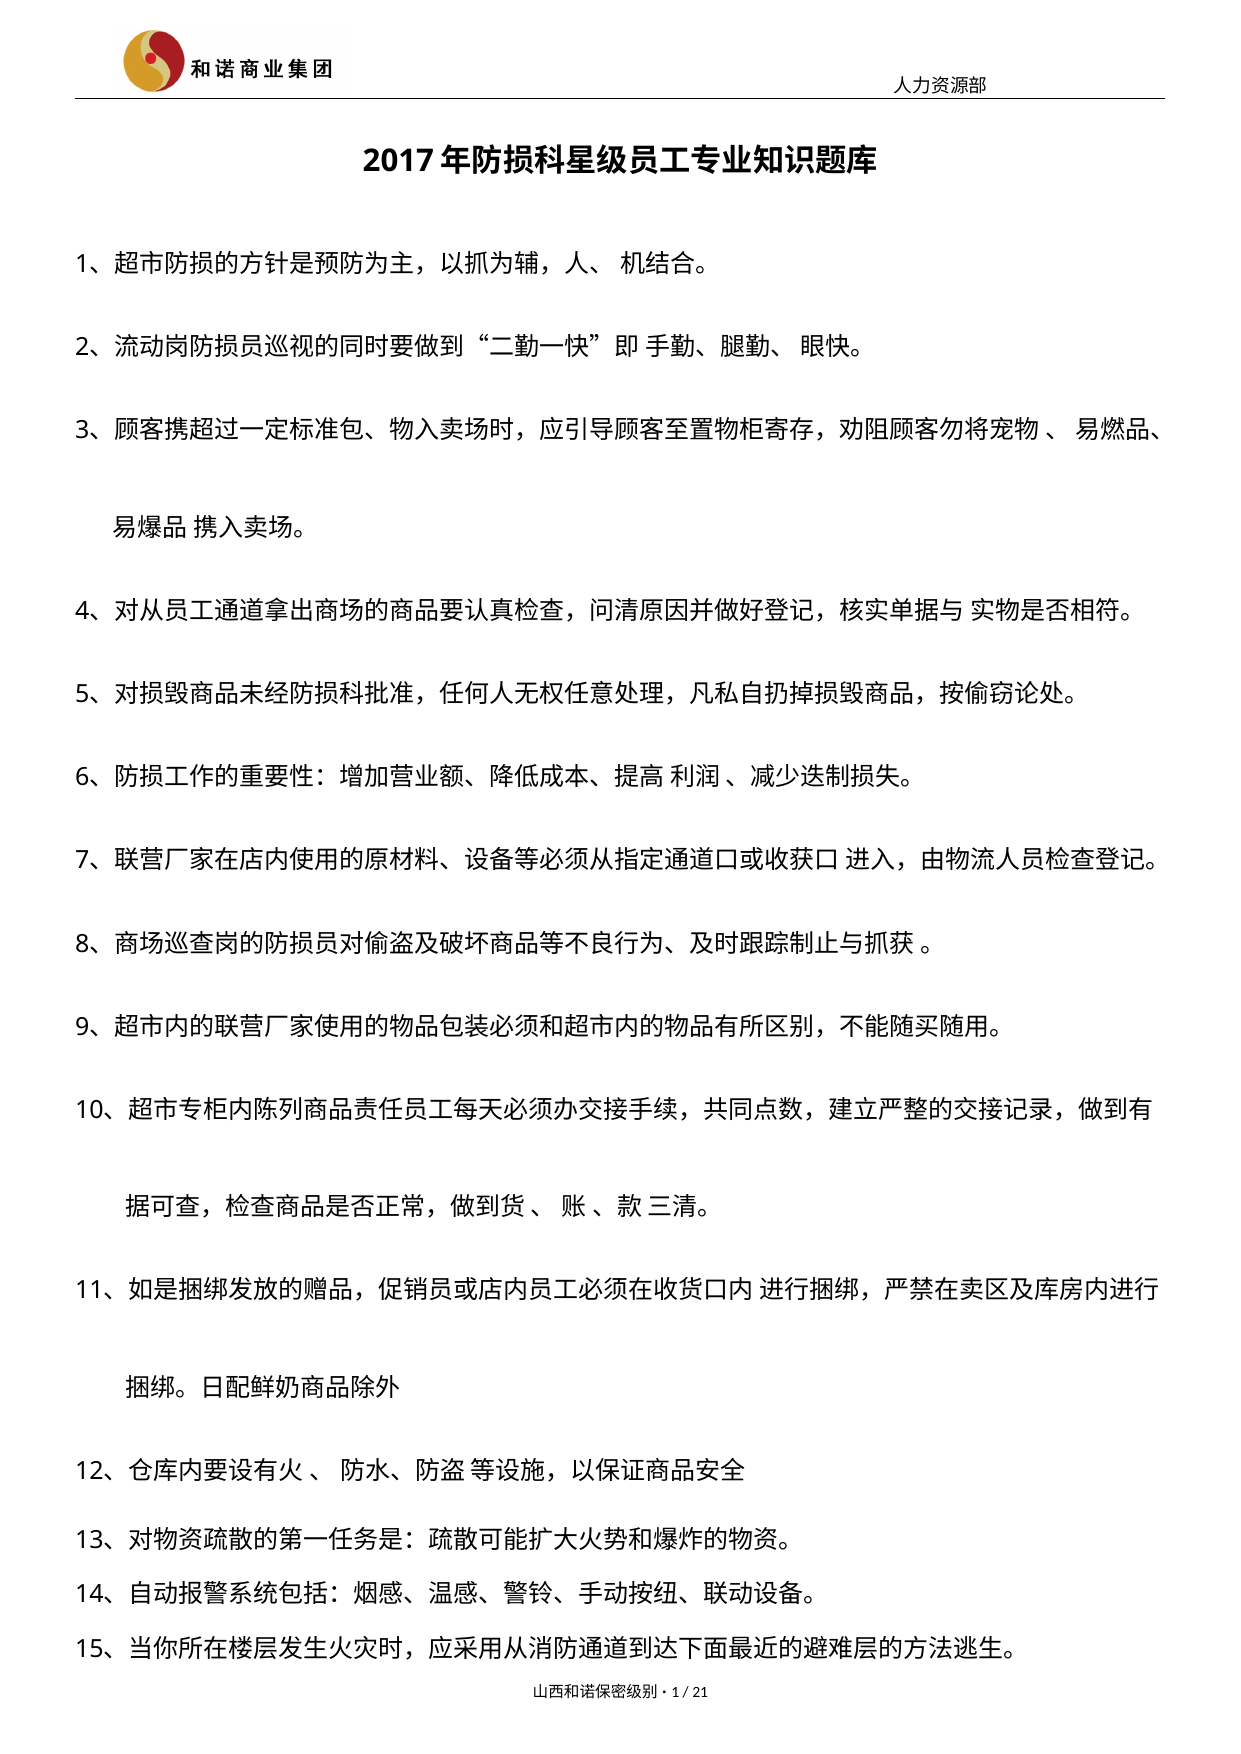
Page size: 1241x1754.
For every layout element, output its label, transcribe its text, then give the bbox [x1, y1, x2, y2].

subtitle 2017年防损科星级员工专业知识题库 [75, 125, 1165, 190]
text 6、防损工作的重要性：增加营业额、降低成本、提高 利润 、减少迭制损失。 [75, 742, 1165, 807]
text 3、顾客携超过一定标准包、物入卖场时，应引导顾客至置物柜寄存，劝阻顾客勿将宠物 、 易燃品、易爆品 携入卖场。 [75, 396, 1165, 558]
text 2、流动岗防损员巡视的同时要做到“二勤一快”即 手勤、腿勤、 眼快。 [75, 312, 1165, 377]
text 11、如是捆绑发放的赠品，促销员或店内员工必须在收货口内 进行捆绑，严禁在卖区及库房内进行捆绑。日配鲜奶商品除外 [75, 1256, 1165, 1418]
text 10、超市专柜内陈列商品责任员工每天必须办交接手续，共同点数，建立严整的交接记录，做到有据可查，检查商品是否正常，做到货 、 账 、款 三清。 [75, 1075, 1165, 1237]
text 13、对物资疏散的第一任务是：疏散可能扩大火势和爆炸的物资。 14、自动报警系统包括：烟感、温感、警铃、手动按纽、联动设备。 15、当你所在楼层发生火灾时，应采用从消防通道到达下面最近的避难层的方法逃生。 [75, 1519, 1165, 1664]
text 9、超市内的联营厂家使用的物品包装必须和超市内的物品有所区别，不能随买随用。 [75, 992, 1165, 1057]
text 4、对从员工通道拿出商场的商品要认真检查，问清原因并做好登记，核实单据与 实物是否相符。 [75, 576, 1165, 641]
text 1、超市防损的方针是预防为主，以抓为辅，人、 机结合。 [75, 229, 1165, 294]
text 5、对损毁商品未经防损科批准，任何人无权任意处理，凡私自扔掉损毁商品，按偷窃论处。 [75, 659, 1165, 724]
text 8、商场巡查岗的防损员对偷盗及破坏商品等不良行为、及时跟踪制止与抓获 。 [75, 909, 1165, 974]
picture [112, 29, 350, 93]
text 7、联营厂家在店内使用的原材料、设备等必须从指定通道口或收获口 进入，由物流人员检查登记。 [75, 826, 1165, 891]
text 12、仓库内要设有火 、 防水、防盗 等设施，以保证商品安全 [75, 1436, 1165, 1501]
